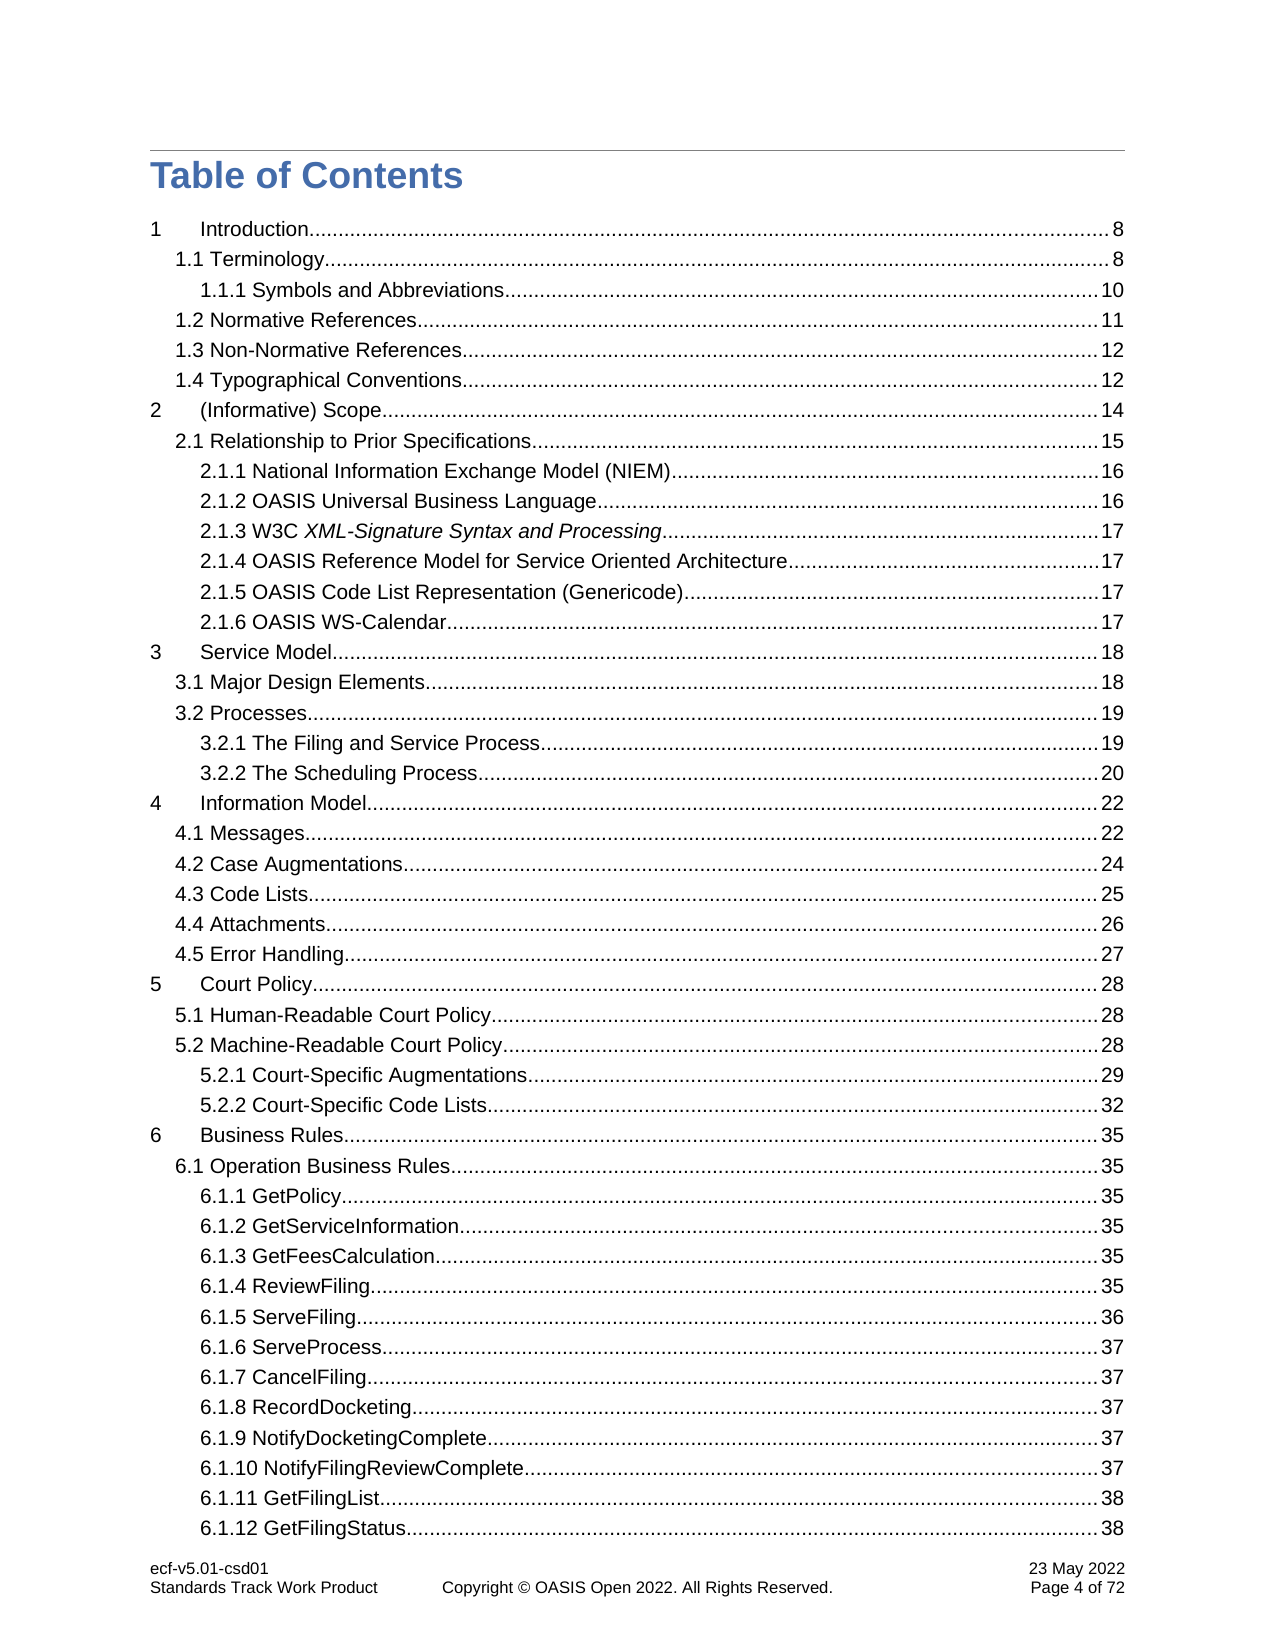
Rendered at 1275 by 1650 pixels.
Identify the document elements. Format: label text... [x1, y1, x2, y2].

text 1.2 Normative References 11 [175, 308, 1125, 332]
text 4 Information Model 22 [150, 791, 1125, 815]
text 4.1 Messages 22 [175, 821, 1125, 845]
text 3.2 Processes 19 [175, 700, 1125, 724]
text 1 Introduction 8 [150, 217, 1125, 241]
text 4.2 Case Augmentations 24 [175, 851, 1125, 875]
text 5.2.1 Court-Specific Augmentations 29 [200, 1063, 1125, 1087]
text 4.5 Error Handling 27 [175, 942, 1125, 966]
text 3.1 Major Design Elements 18 [175, 670, 1125, 694]
text 6.1 Operation Business Rules 35 [175, 1153, 1125, 1177]
text 6.1.8 RecordDocketing 37 [200, 1395, 1125, 1419]
text 2.1.2 OASIS Universal Business Language 16 [200, 489, 1125, 513]
text 1.1.1 Symbols and Abbreviations 10 [200, 277, 1125, 301]
text 6.1.11 GetFilingList 38 [200, 1486, 1125, 1510]
text 2.1.6 OASIS WS-Calendar 17 [200, 610, 1125, 634]
text 2 (Informative) Scope 14 [150, 398, 1125, 422]
text 6.1.5 ServeFiling 36 [200, 1304, 1125, 1328]
text 1.3 Non-Normative References 12 [175, 338, 1125, 362]
text 6.1.3 GetFeesCalculation 35 [200, 1244, 1125, 1268]
text Table of Contents [150, 151, 1125, 196]
text 6.1.4 ReviewFiling 35 [200, 1274, 1125, 1298]
text 6.1.9 NotifyDocketingComplete 37 [200, 1425, 1125, 1449]
text 4.4 Attachments 26 [175, 912, 1125, 936]
text 6.1.12 GetFilingStatus 38 [200, 1516, 1125, 1540]
text 5 Court Policy 28 [150, 972, 1125, 996]
text 5.2.2 Court-Specific Code Lists 32 [200, 1093, 1125, 1117]
text 2.1.1 National Information Exchange Model (NIEM) 16 [200, 459, 1125, 483]
text 5.1 Human-Readable Court Policy 28 [175, 1002, 1125, 1026]
text 6 Business Rules 35 [150, 1123, 1125, 1147]
text 6.1.7 CancelFiling 37 [200, 1365, 1125, 1389]
text 5.2 Machine-Readable Court Policy 28 [175, 1033, 1125, 1057]
text 2.1 Relationship to Prior Specifications 15 [175, 428, 1125, 452]
text 4.3 Code Lists 25 [175, 882, 1125, 906]
text 2.1.5 OASIS Code List Representation (Genericode) 17 [200, 579, 1125, 603]
text 2.1.4 OASIS Reference Model for Service Oriented Architecture 17 [200, 549, 1125, 573]
text 2.1.3 W3C XML-Signature Syntax and Processing 17 [200, 519, 1125, 543]
text 6.1.1 GetPolicy 35 [200, 1184, 1125, 1208]
text 1.1 Terminology 8 [175, 247, 1125, 271]
text 6.1.2 GetServiceInformation 35 [200, 1214, 1125, 1238]
text 1.4 Typographical Conventions 12 [175, 368, 1125, 392]
text 6.1.6 ServeProcess 37 [200, 1335, 1125, 1359]
text 3.2.2 The Scheduling Process 20 [200, 761, 1125, 785]
text 3.2.1 The Filing and Service Process 19 [200, 731, 1125, 754]
text 6.1.10 NotifyFilingReviewComplete 37 [200, 1456, 1125, 1479]
text 3 Service Model 18 [150, 640, 1125, 664]
